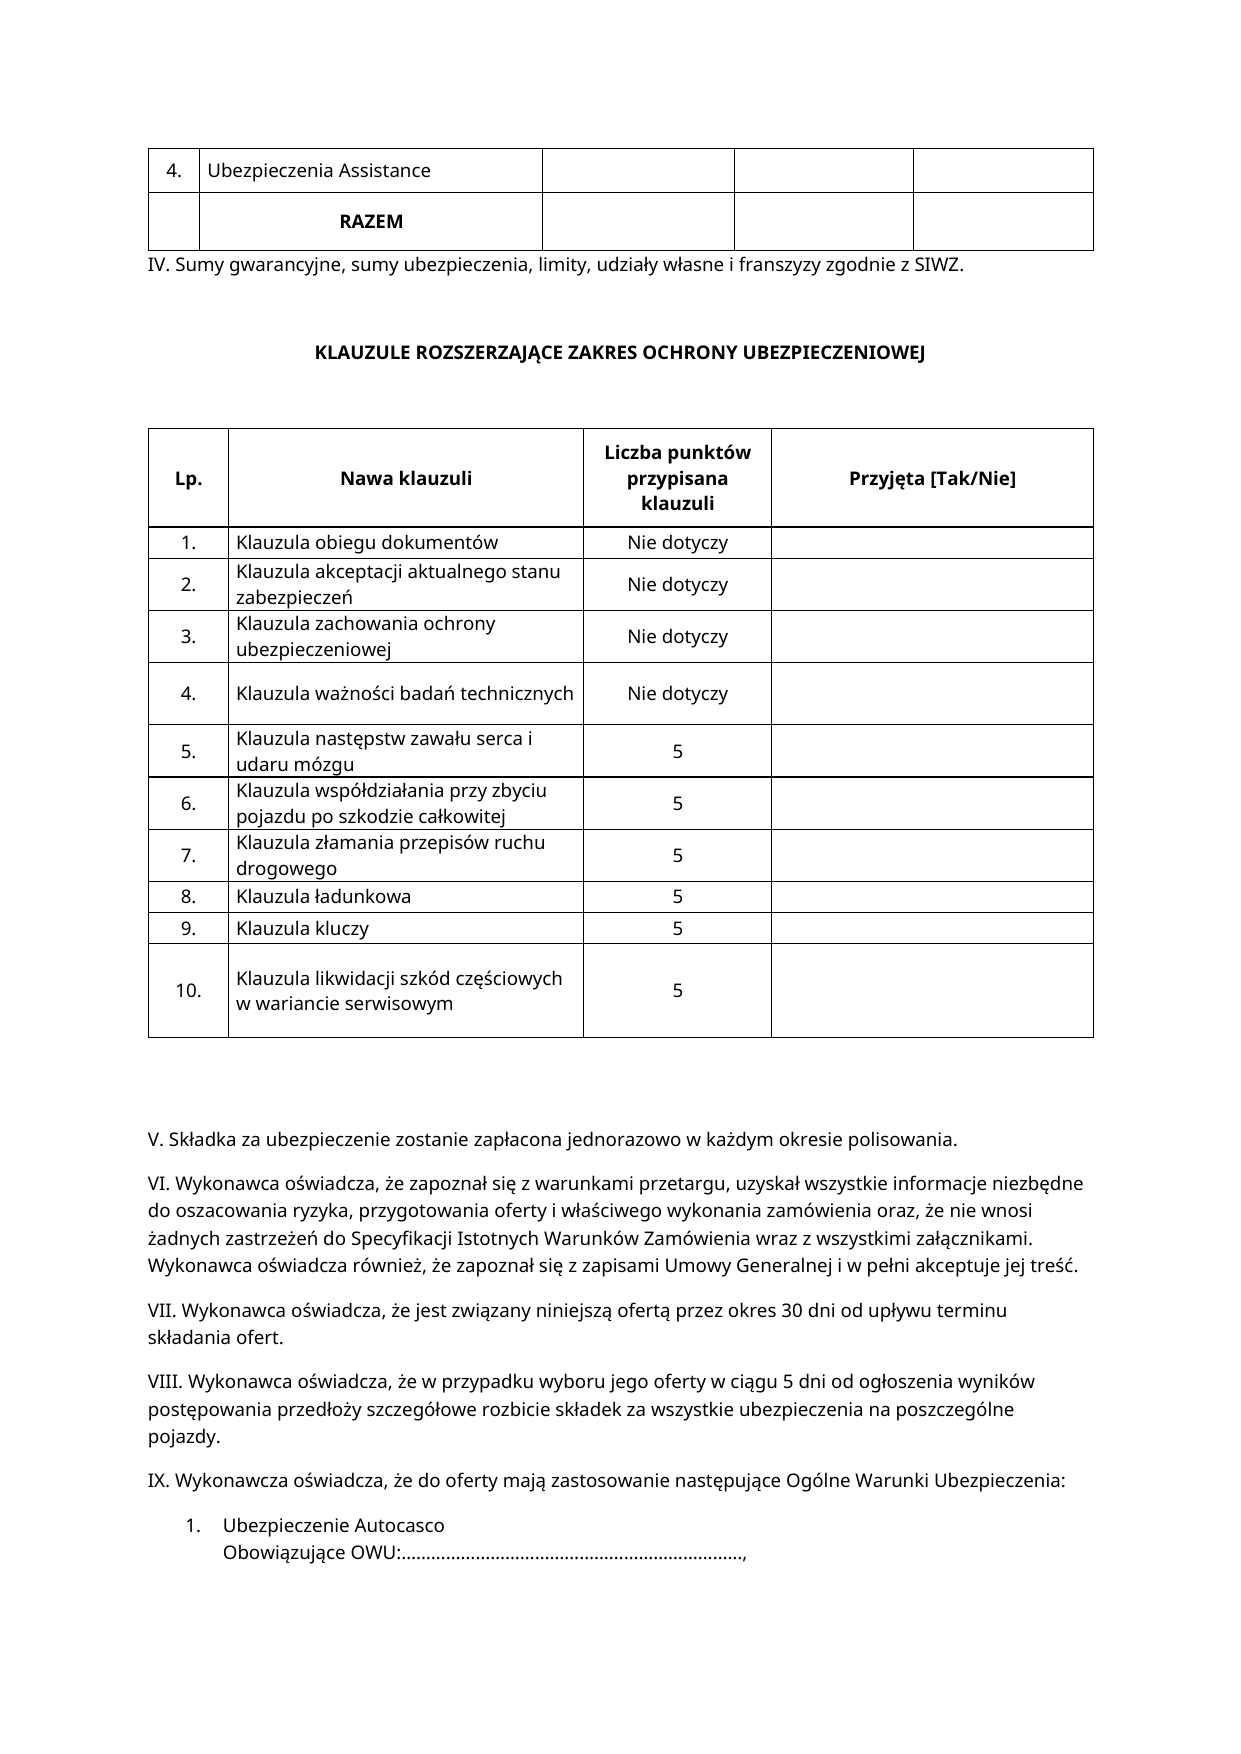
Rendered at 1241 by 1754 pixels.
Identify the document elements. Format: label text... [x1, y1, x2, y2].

table_cell Klauzula współdziałania przy zbyciu pojazdu po szkodzie całkowitej [229, 778, 583, 828]
table_cell [149, 193, 199, 250]
table_header Lp. [149, 429, 228, 526]
table_cell 9. [149, 913, 228, 943]
table_header Nawa klauzuli [229, 429, 583, 526]
table_cell Klauzula kluczy [229, 913, 583, 943]
table_cell [772, 944, 1093, 1037]
table_cell 5 [584, 778, 771, 828]
table_cell [543, 149, 734, 192]
table_cell RAZEM [200, 193, 542, 250]
table_cell 5. [149, 725, 228, 776]
table_cell [772, 913, 1093, 943]
table_cell [772, 528, 1093, 558]
text VII. Wykonawca oświadcza, że jest związany niniejszą ofertą przez okres 30 dni od upływu terminu składania ofert. [148, 1297, 1093, 1350]
table_cell [772, 611, 1093, 662]
table_header Przyjęta [Tak/Nie] [772, 429, 1093, 526]
table_cell Klauzula następstw zawału serca i udaru mózgu [229, 725, 583, 776]
table_cell Klauzula złamania przepisów ruchu drogowego [229, 830, 583, 881]
table_header Liczba punktów przypisana klauzuli [584, 429, 771, 526]
table_cell [772, 663, 1093, 724]
table_cell [772, 778, 1093, 828]
table_cell Ubezpieczenia Assistance [200, 149, 542, 192]
table_cell 4. [149, 149, 199, 192]
table_cell [772, 830, 1093, 881]
table_cell Nie dotyczy [584, 528, 771, 558]
table_cell [543, 193, 734, 250]
text KLAUZULE ROZSZERZAJĄCE ZAKRES OCHRONY UBEZPIECZENIOWEJ [148, 339, 1093, 365]
table_cell [772, 559, 1093, 610]
table_cell 4. [149, 663, 228, 724]
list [223, 1539, 1093, 1565]
table_cell Nie dotyczy [584, 611, 771, 662]
text VIII. Wykonawca oświadcza, że w przypadku wyboru jego oferty w ciągu 5 dni od ogłoszenia wyników postępowania przedłoży szczegółowe rozbicie składek za wszystkie ubezpieczenia na poszczególne pojazdy. [148, 1369, 1093, 1449]
table_cell 5 [584, 913, 771, 943]
table_cell [914, 193, 1093, 250]
table_cell Klauzula akceptacji aktualnego stanu zabezpieczeń [229, 559, 583, 610]
text VI. Wykonawca oświadcza, że zapoznał się z warunkami przetargu, uzyskał wszystkie informacje niezbędne do oszacowania ryzyka, przygotowania oferty i właściwego wykonania zamówienia oraz, że nie wnosi żadnych zastrzeżeń do Specyfikacji Istotnych Warunków Zamówienia wraz z wszystkimi załącznikami. Wykonawca oświadcza również, że zapoznał się z zapisami Umowy Generalnej i w pełni akceptuje jej treść. [148, 1170, 1093, 1278]
table_cell 3. [149, 611, 228, 662]
table_cell Klauzula ładunkowa [229, 882, 583, 912]
table_cell Klauzula likwidacji szkód częściowych w wariancie serwisowym [229, 944, 583, 1037]
table_cell Klauzula zachowania ochrony ubezpieczeniowej [229, 611, 583, 662]
table_cell 5 [584, 882, 771, 912]
table_cell [735, 193, 913, 250]
table_cell 2. [149, 559, 228, 610]
text IV. Sumy gwarancyjne, sumy ubezpieczenia, limity, udziały własne i franszyzy zgodnie z SIWZ. [148, 251, 1093, 277]
table_cell 5 [584, 830, 771, 881]
table_cell 5 [584, 725, 771, 776]
table_cell [914, 149, 1093, 192]
text IX. Wykonawcza oświadcza, że do oferty mają zastosowanie następujące Ogólne Warunki Ubezpieczenia: [148, 1468, 1093, 1493]
table_cell 7. [149, 830, 228, 881]
table_cell Nie dotyczy [584, 663, 771, 724]
table_cell [772, 882, 1093, 912]
table_cell 8. [149, 882, 228, 912]
table_cell 5 [584, 944, 771, 1037]
list Ubezpieczenie Autocasco [185, 1512, 1093, 1537]
table_cell Klauzula obiegu dokumentów [229, 528, 583, 558]
table_cell [772, 725, 1093, 776]
table_cell 6. [149, 778, 228, 828]
table_cell 1. [149, 528, 228, 558]
table_cell Nie dotyczy [584, 559, 771, 610]
table_cell Klauzula ważności badań technicznych [229, 663, 583, 724]
table_cell [735, 149, 913, 192]
text V. Składka za ubezpieczenie zostanie zapłacona jednorazowo w każdym okresie polisowania. [148, 1126, 1093, 1152]
table_cell 10. [149, 944, 228, 1037]
